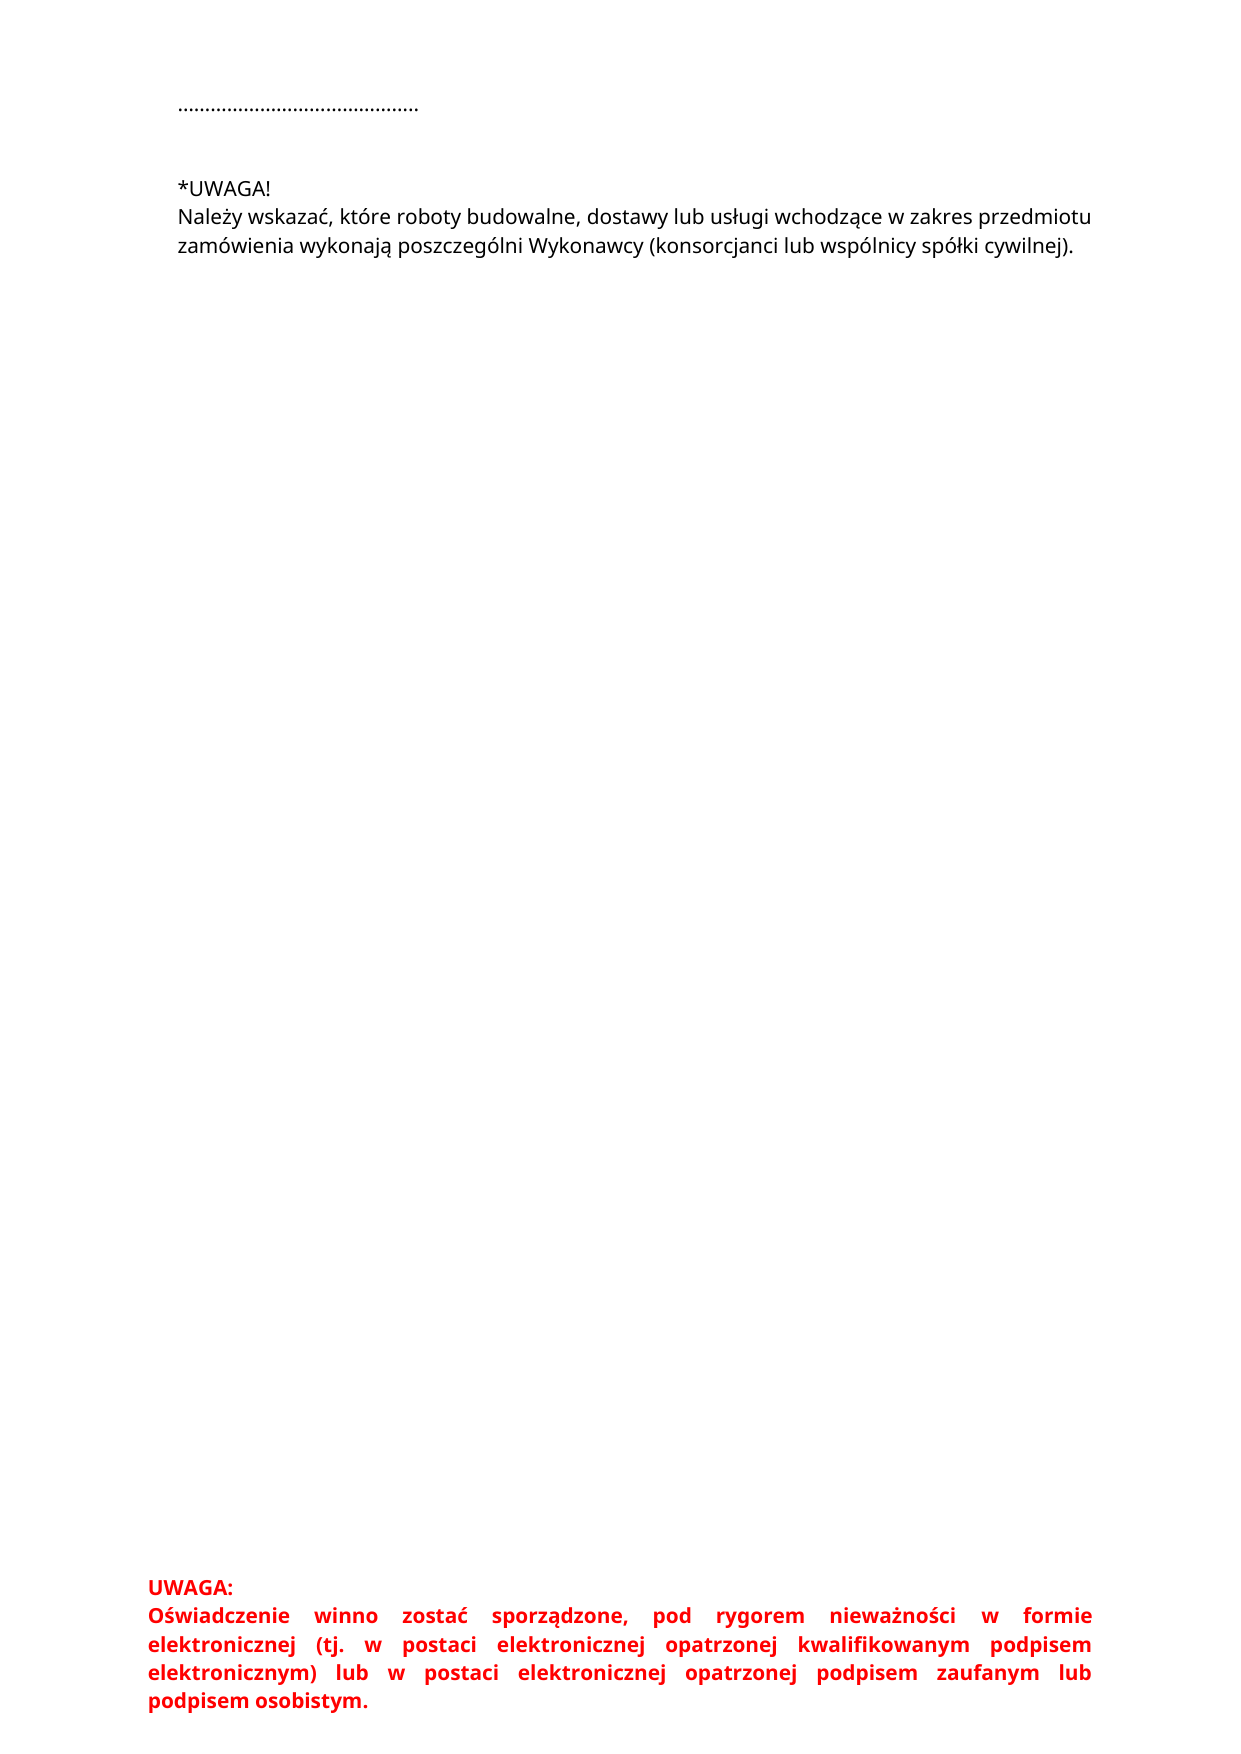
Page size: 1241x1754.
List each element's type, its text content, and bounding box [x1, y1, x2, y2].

text Należy wskazać, które roboty budowalne, dostawy lub usługi wchodzące w zakres przedmiotu zamówienia wykonają poszczególni Wykonawcy (konsorcjanci lub wspólnicy spółki cywilnej). [177, 202, 1093, 259]
text …………………………………….. [177, 89, 1093, 117]
text *UWAGA! [177, 174, 1093, 202]
